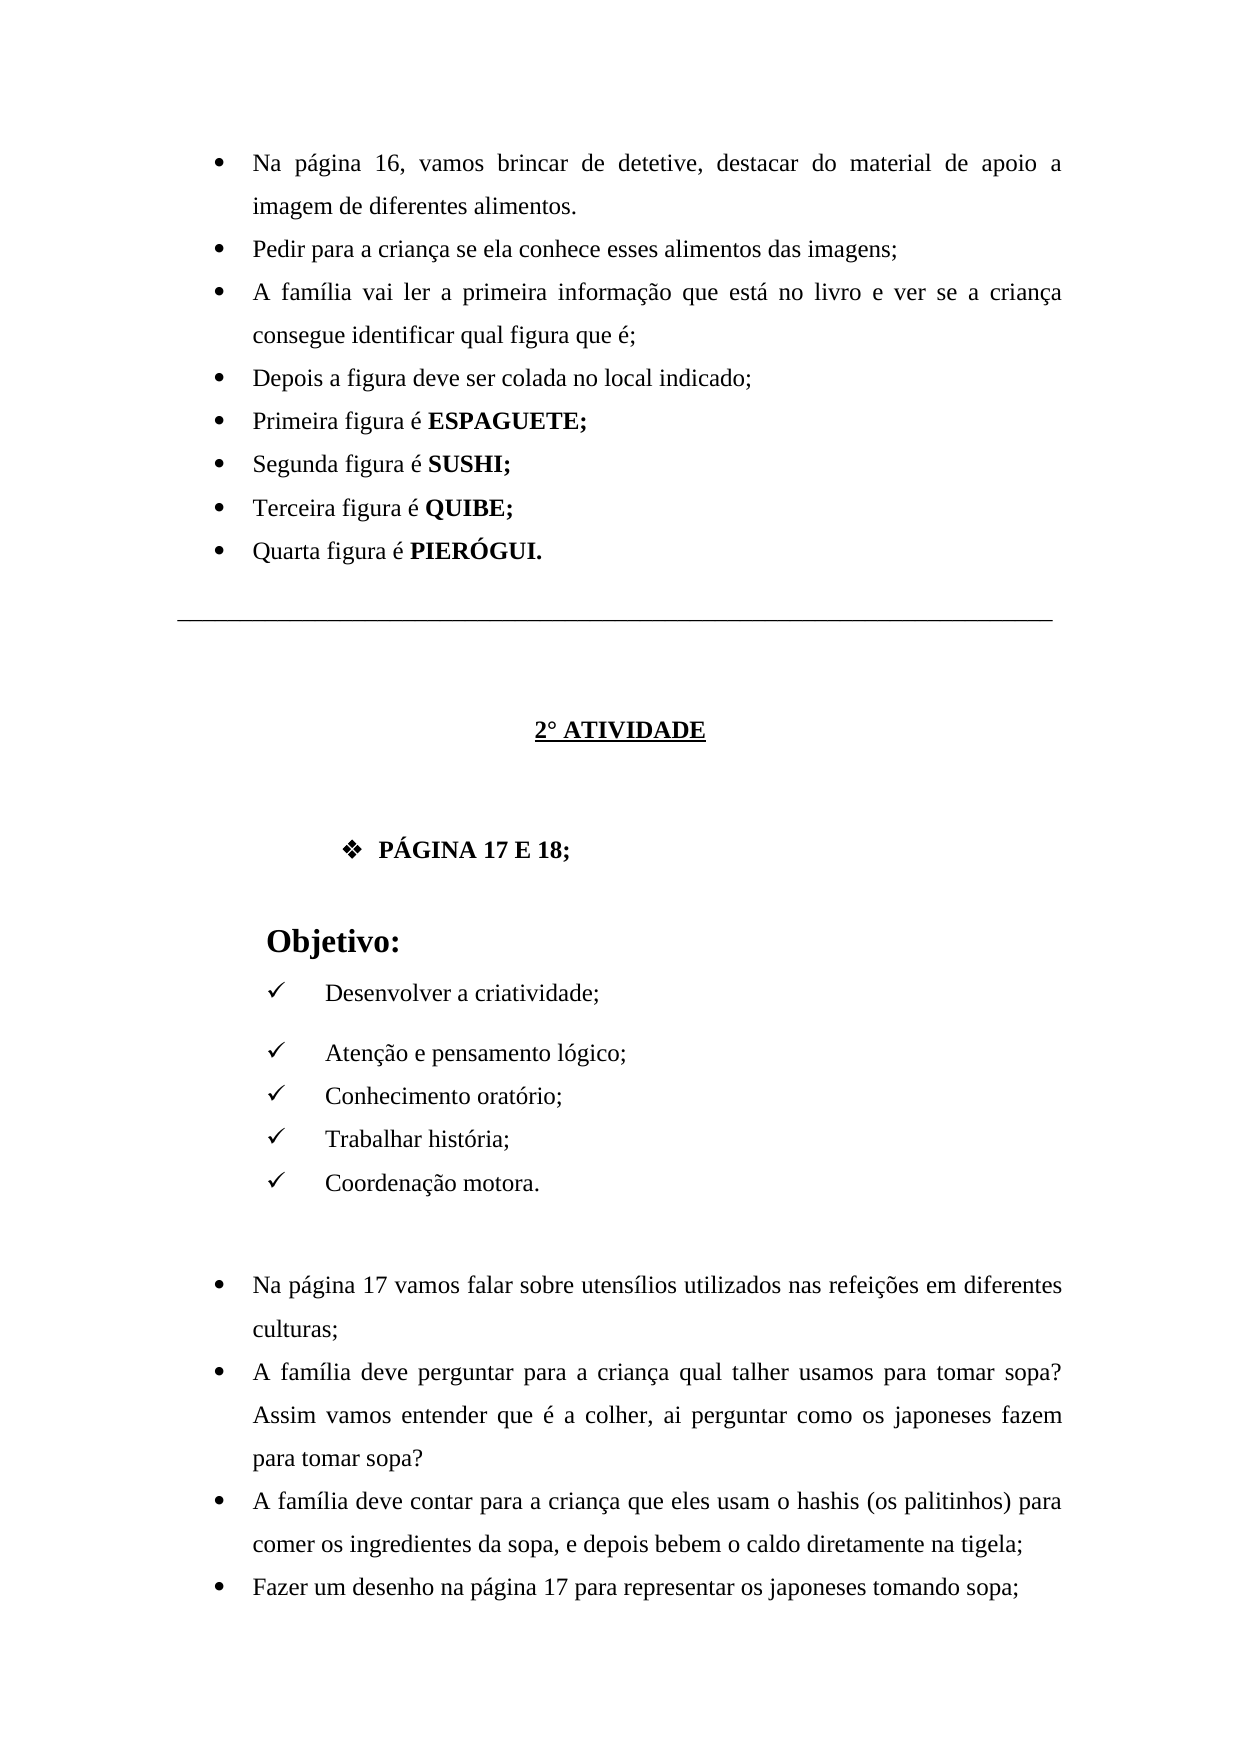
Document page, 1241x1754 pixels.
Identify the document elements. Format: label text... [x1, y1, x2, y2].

text 2° ATIVIDADE [177, 715, 1063, 744]
text ______________________________________________________________________ [177, 596, 1063, 624]
list Quarta figura é PIERÓGUI. [215, 536, 1063, 564]
list Terceira figura é QUIBE; [215, 493, 1063, 521]
list Pedir para a criança se ela conhece esses alimentos das imagens; [215, 234, 1063, 263]
list Objetivo: [266, 921, 1063, 959]
list A família vai ler a primeira informação que está no livro e ver se a criança consegue identificar qual figura que é; [215, 277, 1063, 349]
list Conhecimento oratório; [177, 1081, 1063, 1110]
list Fazer um desenho na página 17 para representar os japoneses tomando sopa; [215, 1572, 1063, 1601]
list PÁGINA 17 E 18; [341, 835, 1063, 863]
list Na página 16, vamos brincar de detetive, destacar do material de apoio a imagem de diferentes alimentos. [215, 148, 1063, 219]
list Desenvolver a criatividade; [177, 978, 1063, 1007]
list Na página 17 vamos falar sobre utensílios utilizados nas refeições em diferentes culturas; [215, 1271, 1063, 1342]
list Primeira figura é ESPAGUETE; [215, 406, 1063, 435]
list Coordenação motora. [177, 1168, 1063, 1196]
list Atenção e pensamento lógico; [177, 1038, 1063, 1067]
list Trabalhar história; [177, 1124, 1063, 1153]
list A família deve contar para a criança que eles usam o hashis (os palitinhos) para comer os ingredientes da sopa, e depois bebem o caldo diretamente na tigela; [215, 1486, 1063, 1558]
list A família deve perguntar para a criança qual talher usamos para tomar sopa? Assim vamos entender que é a colher, ai perguntar como os japoneses fazem para tomar sopa? [215, 1357, 1063, 1472]
list Depois a figura deve ser colada no local indicado; [215, 363, 1063, 392]
list Segunda figura é SUSHI; [215, 449, 1063, 478]
